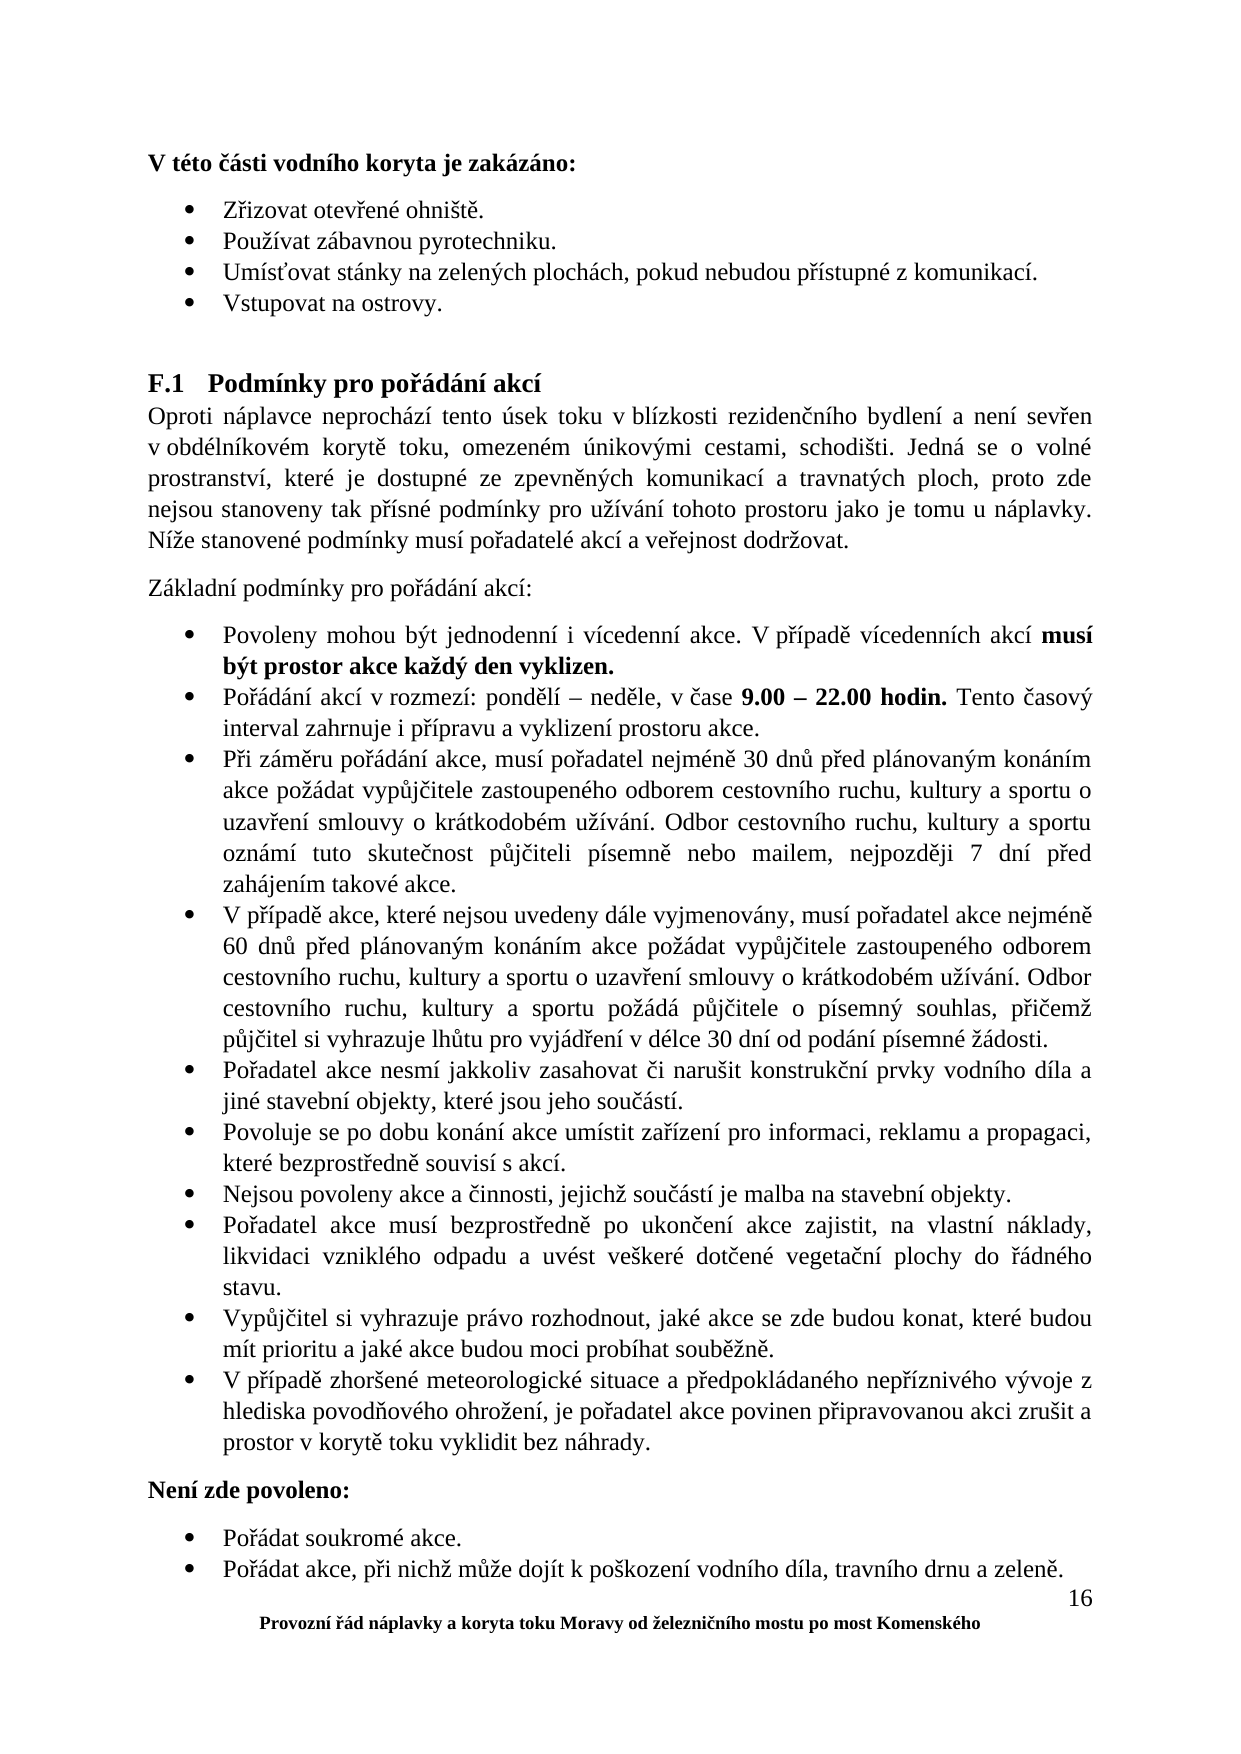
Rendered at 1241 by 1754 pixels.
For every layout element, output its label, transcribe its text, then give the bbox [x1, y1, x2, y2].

list Pořádat akce, při nichž může dojít k poškození vodního díla, travního drnu a zeleně. [185, 1554, 1093, 1583]
list Pořádání akcí v rozmezí: pondělí – neděle, v čase 9.00 – 22.00 hodin. Tento časový interval zahrnuje i přípravu a vyklizení prostoru akce. [185, 682, 1093, 742]
text Oproti náplavce neprochází tento úsek toku v blízkosti rezidenčního bydlení a není sevřen v obdélníkovém korytě toku, omezeném únikovými cestami, schodišti. Jedná se o volné prostranství, které je dostupné ze zpevněných komunikací a travnatých ploch, proto zde nejsou stanoveny tak přísné podmínky pro užívání tohoto prostoru jako je tomu u náplavky. Níže stanovené podmínky musí pořadatelé akcí a veřejnost dodržovat. [148, 401, 1093, 554]
list Vypůjčitel si vyhrazuje právo rozhodnout, jaké akce se zde budou konat, které budou mít prioritu a jaké akce budou moci probíhat souběžně. [185, 1303, 1093, 1363]
list V případě zhoršené meteorologické situace a předpokládaného nepříznivého vývoje z hlediska povodňového ohrožení, je pořadatel akce povinen připravovanou akci zrušit a prostor v korytě toku vyklidit bez náhrady. [185, 1365, 1093, 1456]
list Pořadatel akce musí bezprostředně po ukončení akce zajistit, na vlastní náklady, likvidaci vzniklého odpadu a uvést veškeré dotčené vegetační plochy do řádného stavu. [185, 1210, 1093, 1301]
list Používat zábavnou pyrotechniku. [185, 226, 1093, 255]
list Umísťovat stánky na zelených plochách, pokud nebudou přístupné z komunikací. [185, 257, 1093, 286]
list Povoleny mohou být jednodenní i vícedenní akce. V případě vícedenních akcí musí být prostor akce každý den vyklizen. [185, 620, 1093, 680]
subtitle Podmínky pro pořádání akcí [148, 367, 1093, 398]
text V této části vodního koryta je zakázáno: [148, 148, 1093, 176]
list Nejsou povoleny akce a činnosti, jejichž součástí je malba na stavební objekty. [185, 1179, 1093, 1208]
list Vstupovat na ostrovy. [185, 288, 1093, 317]
list Pořádat soukromé akce. [185, 1523, 1093, 1552]
list Při záměru pořádání akce, musí pořadatel nejméně 30 dnů před plánovaným konáním akce požádat vypůjčitele zastoupeného odborem cestovního ruchu, kultury a sportu o uzavření smlouvy o krátkodobém užívání. Odbor cestovního ruchu, kultury a sportu oznámí tuto skutečnost půjčiteli písemně nebo mailem, nejpozději 7 dní před zahájením takové akce. [185, 744, 1093, 897]
list Pořadatel akce nesmí jakkoliv zasahovat či narušit konstrukční prvky vodního díla a jiné stavební objekty, které jsou jeho součástí. [185, 1055, 1093, 1115]
list Zřizovat otevřené ohniště. [185, 195, 1093, 224]
list Povoluje se po dobu konání akce umístit zařízení pro informaci, reklamu a propagaci, které bezprostředně souvisí s akcí. [185, 1117, 1093, 1177]
text Není zde povoleno: [148, 1475, 1093, 1504]
text Základní podmínky pro pořádání akcí: [148, 573, 1093, 601]
list V případě akce, které nejsou uvedeny dále vyjmenovány, musí pořadatel akce nejméně 60 dnů před plánovaným konáním akce požádat vypůjčitele zastoupeného odborem cestovního ruchu, kultury a sportu o uzavření smlouvy o krátkodobém užívání. Odbor cestovního ruchu, kultury a sportu požádá půjčitele o písemný souhlas, přičemž půjčitel si vyhrazuje lhůtu pro vyjádření v délce 30 dní od podání písemné žádosti. [185, 900, 1093, 1053]
